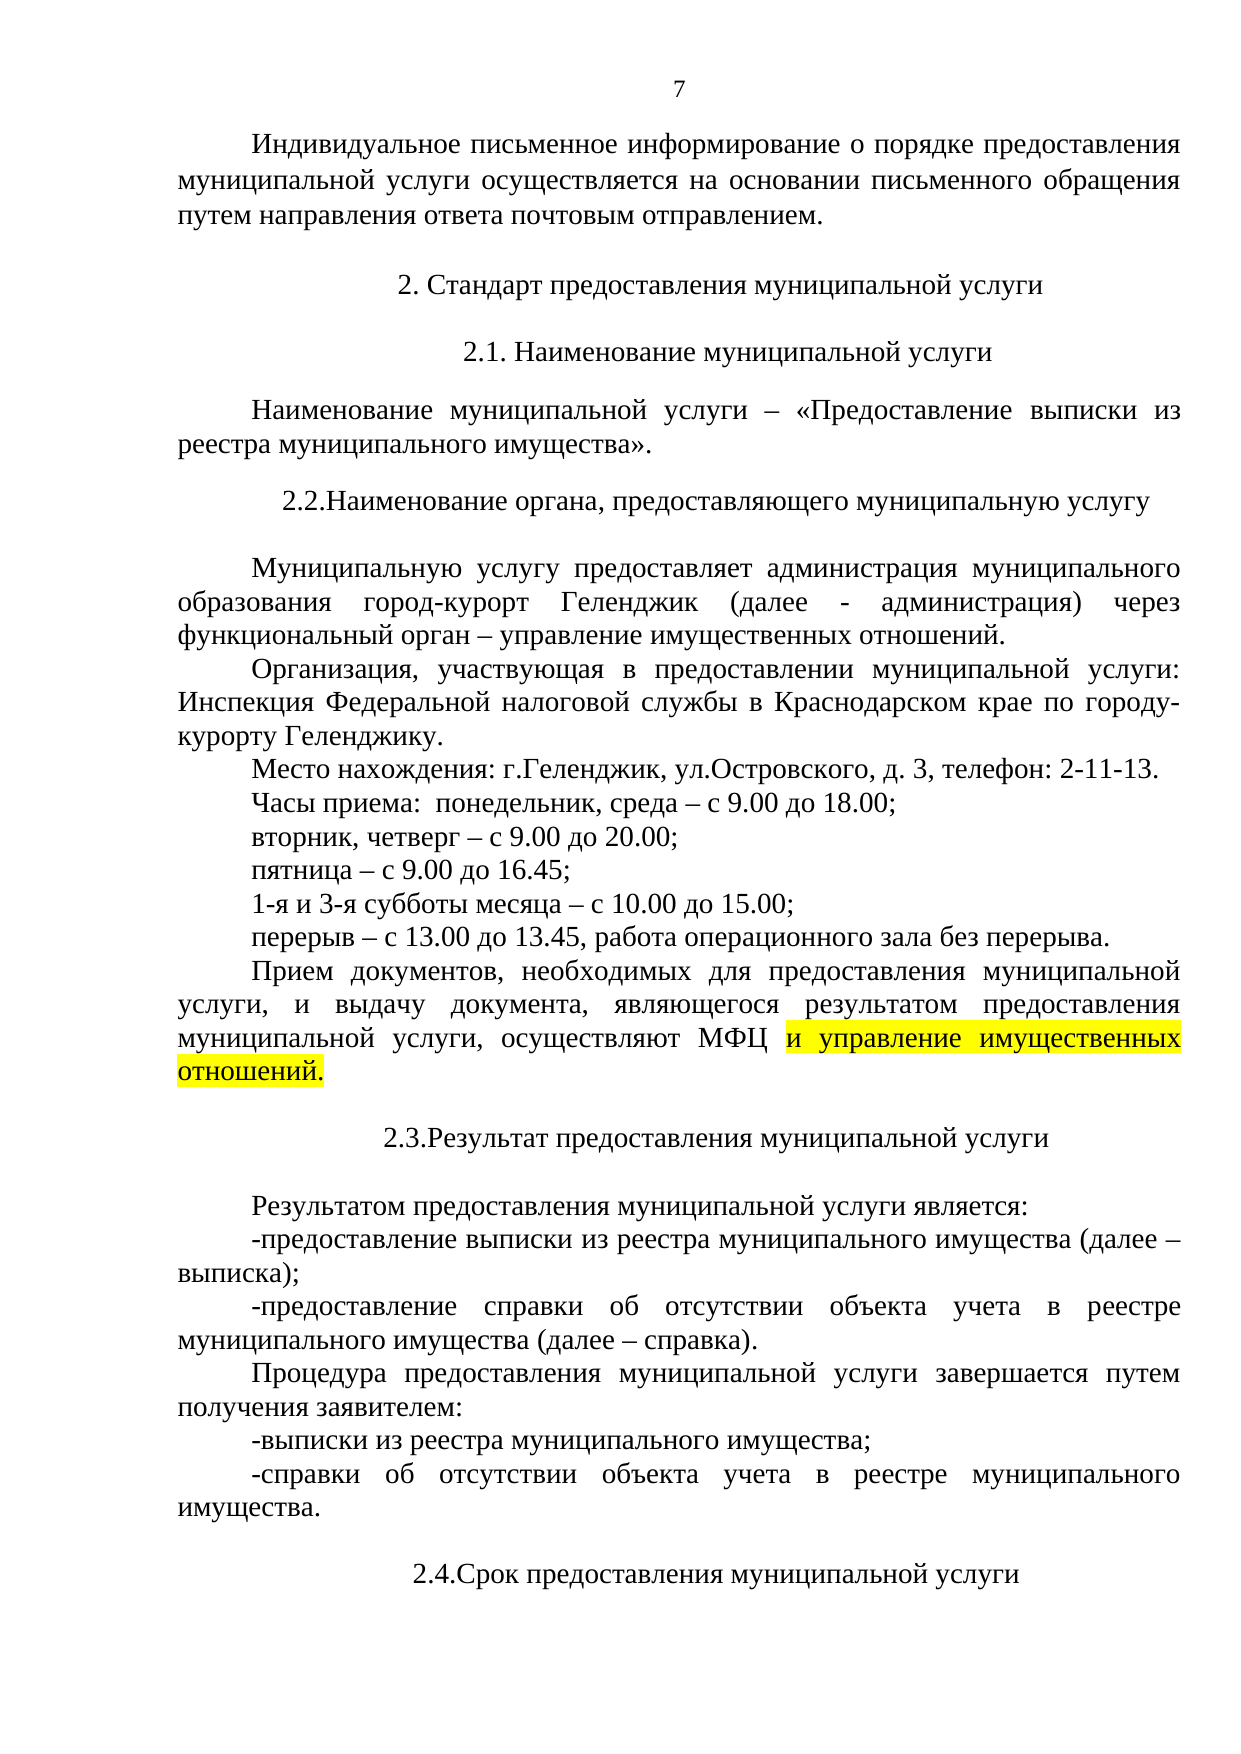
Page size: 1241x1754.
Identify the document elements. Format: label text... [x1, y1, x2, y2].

text Наименование муниципальной услуги – «Предоставление выписки из реестра муниципального имущества». [177, 392, 1181, 459]
text -выписки из реестра муниципального имущества; [177, 1422, 1181, 1456]
text 2.2.Наименование органа, предоставляющего муниципальную услугу [177, 483, 1181, 517]
text Результатом предоставления муниципальной услуги является: [177, 1188, 1181, 1221]
text 2.3.Результат предоставления муниципальной услуги [177, 1121, 1181, 1154]
text Место нахождения: г.Геленджик, ул.Островского, д. 3, телефон: 2-11-13. [177, 752, 1181, 785]
text 2.4.Срок предоставления муниципальной услуги [177, 1557, 1181, 1590]
text 2. Стандарт предоставления муниципальной услуги [177, 267, 1190, 301]
text 1-я и 3-я субботы месяца – с 10.00 до 15.00; [177, 886, 1181, 919]
text Муниципальную услугу предоставляет администрация муниципального образования город-курорт Геленджик (далее - администрация) через функциональный орган – управление имущественных отношений. [177, 550, 1181, 651]
text перерыв – с 13.00 до 13.45, работа операционного зала без перерыва. [177, 919, 1181, 953]
text -предоставление справки об отсутствии объекта учета в реестре муниципального имущества (далее – справка). [177, 1288, 1181, 1355]
text -справки об отсутствии объекта учета в реестре муниципального имущества. [177, 1456, 1181, 1523]
text 2.1. Наименование муниципальной услуги [177, 334, 1190, 368]
text Процедура предоставления муниципальной услуги завершается путем получения заявителем: [177, 1355, 1181, 1422]
text вторник, четверг – с 9.00 до 20.00; [177, 819, 1181, 852]
text -предоставление выписки из реестра муниципального имущества (далее – выписка); [177, 1221, 1181, 1288]
text Прием документов, необходимых для предоставления муниципальной услуги, и выдачу документа, являющегося результатом предоставления муниципальной услуги, осуществляют МФЦ и управление имущественных отношений. [177, 953, 1181, 1087]
text пятница – с 9.00 до 16.45; [177, 852, 1181, 886]
text Часы приема: понедельник, среда – с 9.00 до 18.00; [177, 785, 1181, 819]
text Организация, участвующая в предоставлении муниципальной услуги: Инспекция Федеральной налоговой службы в Краснодарском крае по городу-курорту Геленджику. [177, 651, 1181, 752]
text Индивидуальное письменное информирование о порядке предоставления муниципальной услуги осуществляется на основании письменного обращения путем направления ответа почтовым отправлением. [177, 127, 1181, 231]
